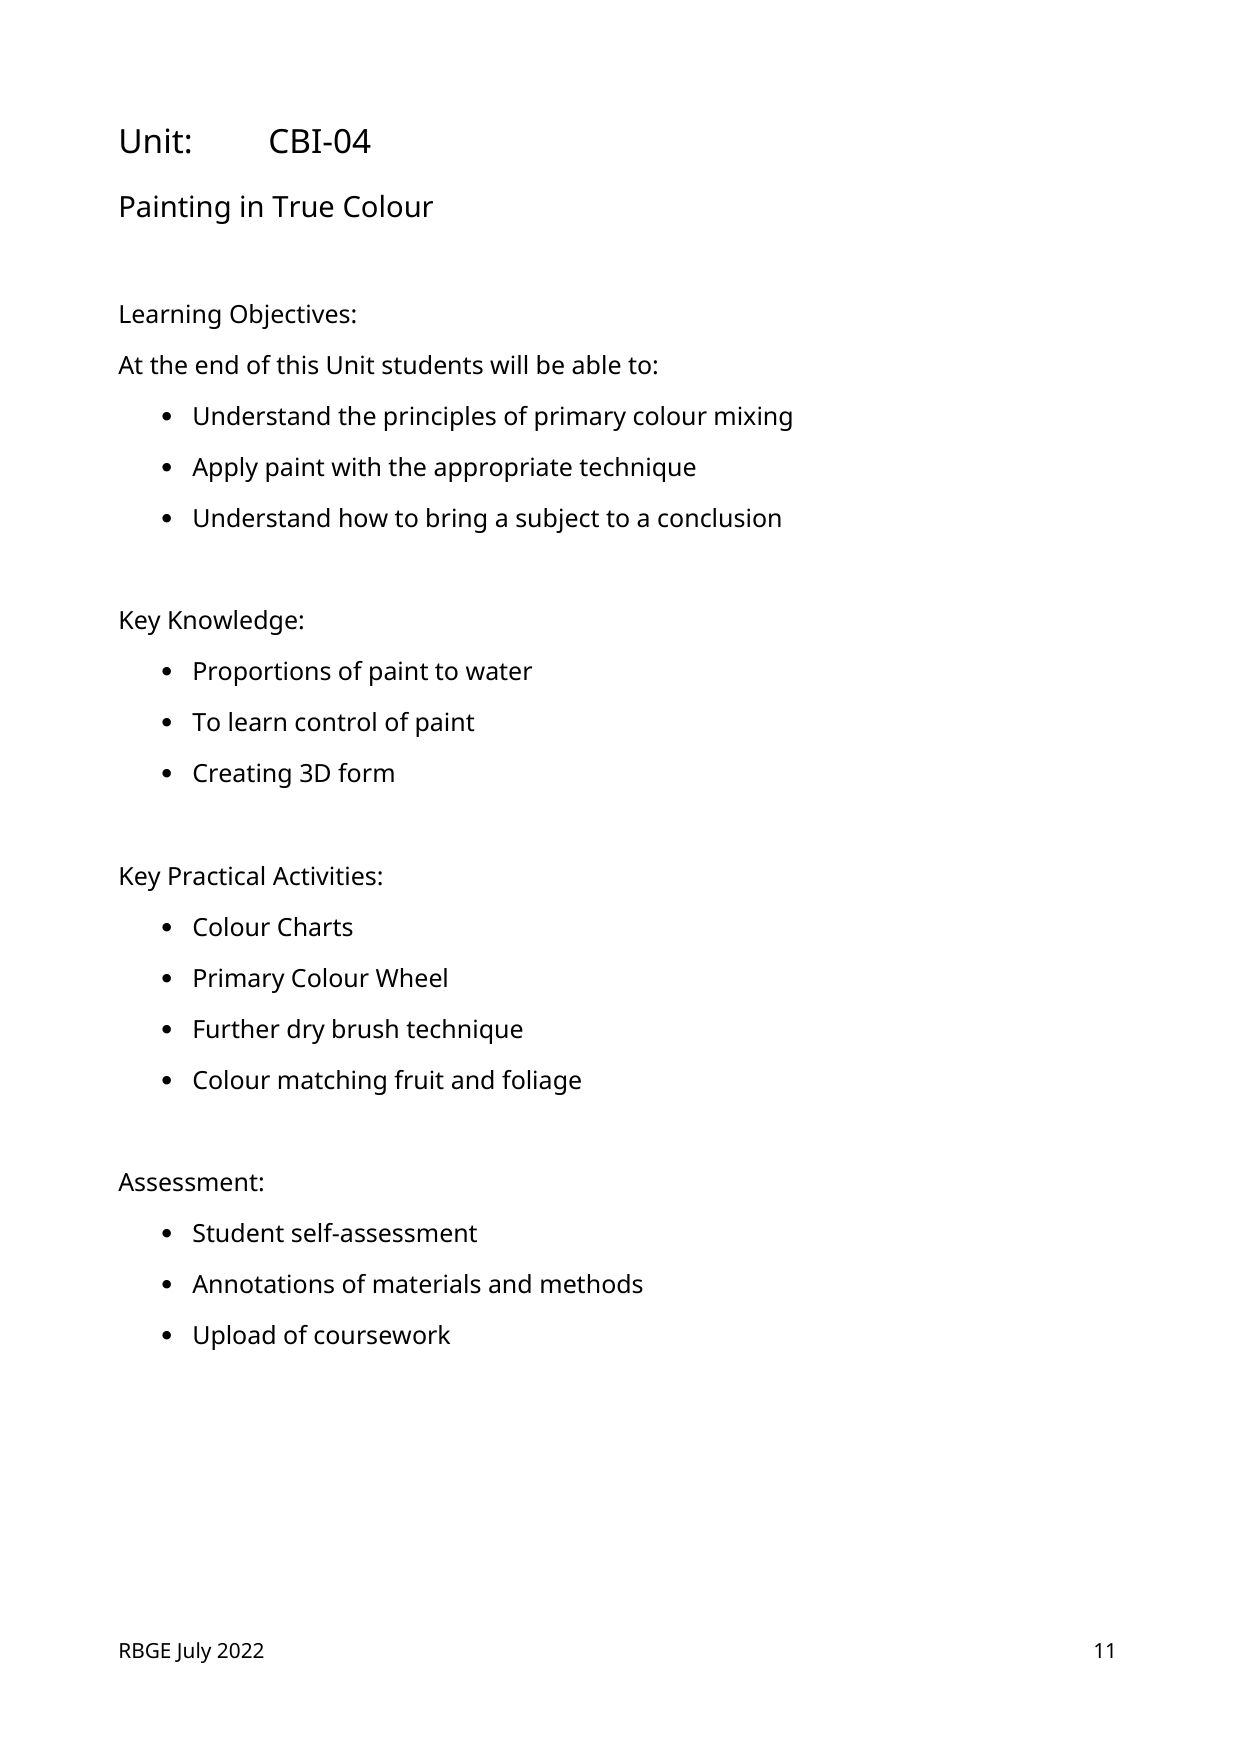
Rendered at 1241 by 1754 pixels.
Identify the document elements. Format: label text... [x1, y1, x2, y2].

text Assessment: [118, 1164, 1122, 1198]
list Annotations of materials and methods [162, 1267, 1118, 1301]
text At the end of this Unit students will be able to: [118, 348, 1122, 382]
list Primary Colour Wheel [162, 960, 1118, 994]
text Key Knowledge: [118, 603, 1122, 637]
list Upload of coursework [162, 1318, 1118, 1352]
list Creating 3D form [162, 756, 1118, 790]
text Learning Objectives: [118, 297, 1122, 331]
list Apply paint with the appropriate technique [162, 450, 1118, 484]
list Colour matching fruit and foliage [162, 1062, 1118, 1096]
list Colour Charts [162, 909, 1118, 943]
text Key Practical Activities: [118, 858, 1122, 892]
list Student self-assessment [162, 1216, 1118, 1249]
subtitle Unit: CBI-04 [118, 118, 1122, 163]
list To learn control of paint [162, 705, 1118, 739]
list Further dry brush technique [162, 1011, 1118, 1045]
list Understand the principles of primary colour mixing [162, 399, 1118, 433]
list Proportions of paint to water [162, 654, 1118, 688]
list Understand how to bring a subject to a conclusion [162, 501, 1118, 535]
subtitle Painting in True Colour [118, 186, 1122, 226]
